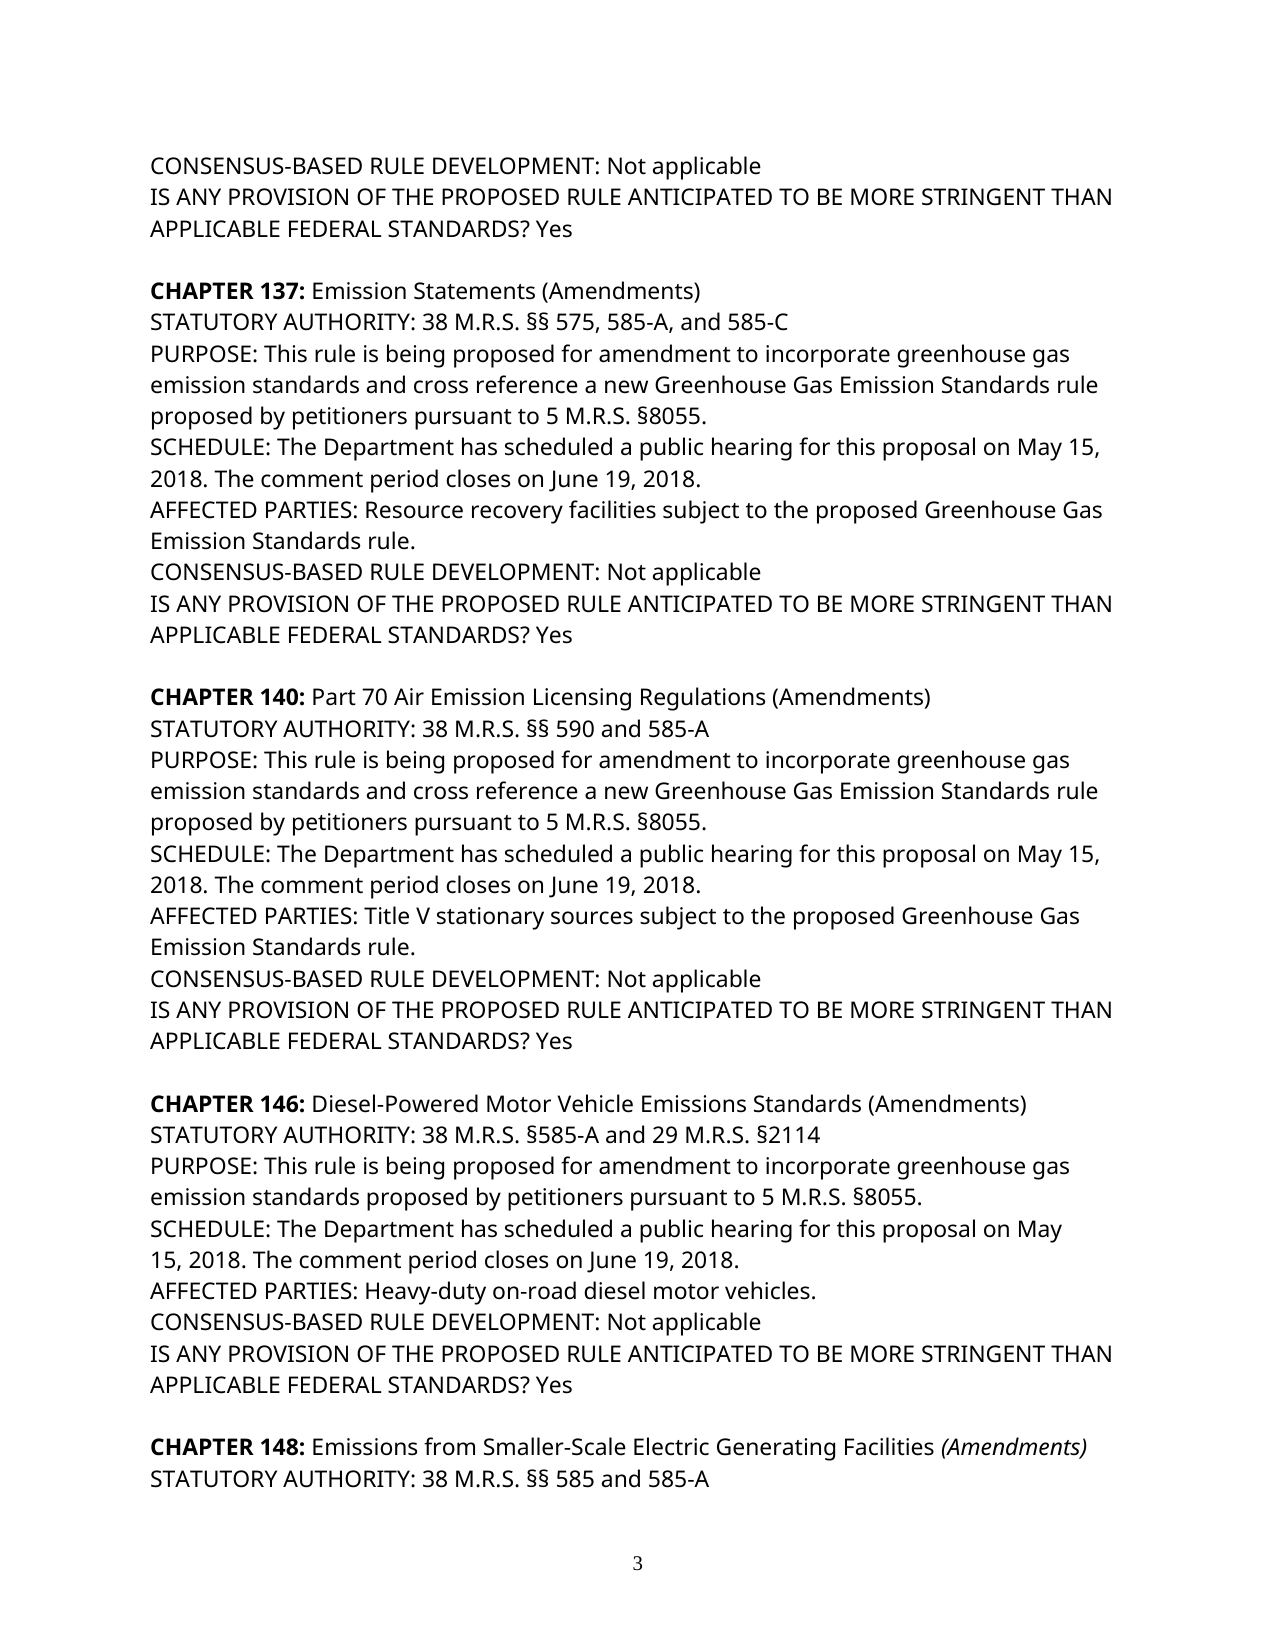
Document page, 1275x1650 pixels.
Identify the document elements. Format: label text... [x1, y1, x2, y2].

text IS ANY PROVISION OF THE PROPOSED RULE ANTICIPATED TO BE MORE STRINGENT THAN APPLICABLE FEDERAL STANDARDS? Yes [150, 994, 1125, 1056]
text STATUTORY AUTHORITY: 38 M.R.S. §§ 575, 585-A, and 585-C [150, 306, 1125, 337]
text IS ANY PROVISION OF THE PROPOSED RULE ANTICIPATED TO BE MORE STRINGENT THAN APPLICABLE FEDERAL STANDARDS? Yes [150, 587, 1125, 650]
text AFFECTED PARTIES: Title V stationary sources subject to the proposed Greenhouse Gas Emission Standards rule. [150, 900, 1125, 962]
text CONSENSUS-BASED RULE DEVELOPMENT: Not applicable [150, 962, 1125, 994]
text SCHEDULE: The Department has scheduled a public hearing for this proposal on May 15, 2018. The comment period closes on June 19, 2018. [150, 1212, 1097, 1275]
text CHAPTER 146: Diesel-Powered Motor Vehicle Emissions Standards (Amendments) [150, 1087, 1125, 1119]
text STATUTORY AUTHORITY: 38 M.R.S. §§ 585 and 585-A [150, 1462, 1125, 1494]
text CHAPTER 140: Part 70 Air Emission Licensing Regulations (Amendments) [150, 681, 1125, 712]
text IS ANY PROVISION OF THE PROPOSED RULE ANTICIPATED TO BE MORE STRINGENT THAN APPLICABLE FEDERAL STANDARDS? Yes [150, 1337, 1125, 1400]
text STATUTORY AUTHORITY: 38 M.R.S. §§ 590 and 585-A [150, 712, 1125, 744]
text SCHEDULE: The Department has scheduled a public hearing for this proposal on May 15, 2018. The comment period closes on June 19, 2018. [150, 431, 1106, 494]
text AFFECTED PARTIES: Resource recovery facilities subject to the proposed Greenhouse Gas Emission Standards rule. [150, 494, 1125, 556]
text CONSENSUS-BASED RULE DEVELOPMENT: Not applicable [150, 556, 1125, 587]
text AFFECTED PARTIES: Heavy-duty on-road diesel motor vehicles. [150, 1275, 1125, 1306]
text CONSENSUS-BASED RULE DEVELOPMENT: Not applicable [150, 150, 1125, 181]
text CONSENSUS-BASED RULE DEVELOPMENT: Not applicable [150, 1306, 1125, 1337]
text SCHEDULE: The Department has scheduled a public hearing for this proposal on May 15, 2018. The comment period closes on June 19, 2018. [150, 837, 1106, 900]
text CHAPTER 137: Emission Statements (Amendments) [150, 275, 1125, 306]
text CHAPTER 148: Emissions from Smaller-Scale Electric Generating Facilities (Amendments) [150, 1431, 1125, 1462]
text STATUTORY AUTHORITY: 38 M.R.S. §585-A and 29 M.R.S. §2114 [150, 1119, 1125, 1150]
text IS ANY PROVISION OF THE PROPOSED RULE ANTICIPATED TO BE MORE STRINGENT THAN APPLICABLE FEDERAL STANDARDS? Yes [150, 181, 1125, 244]
